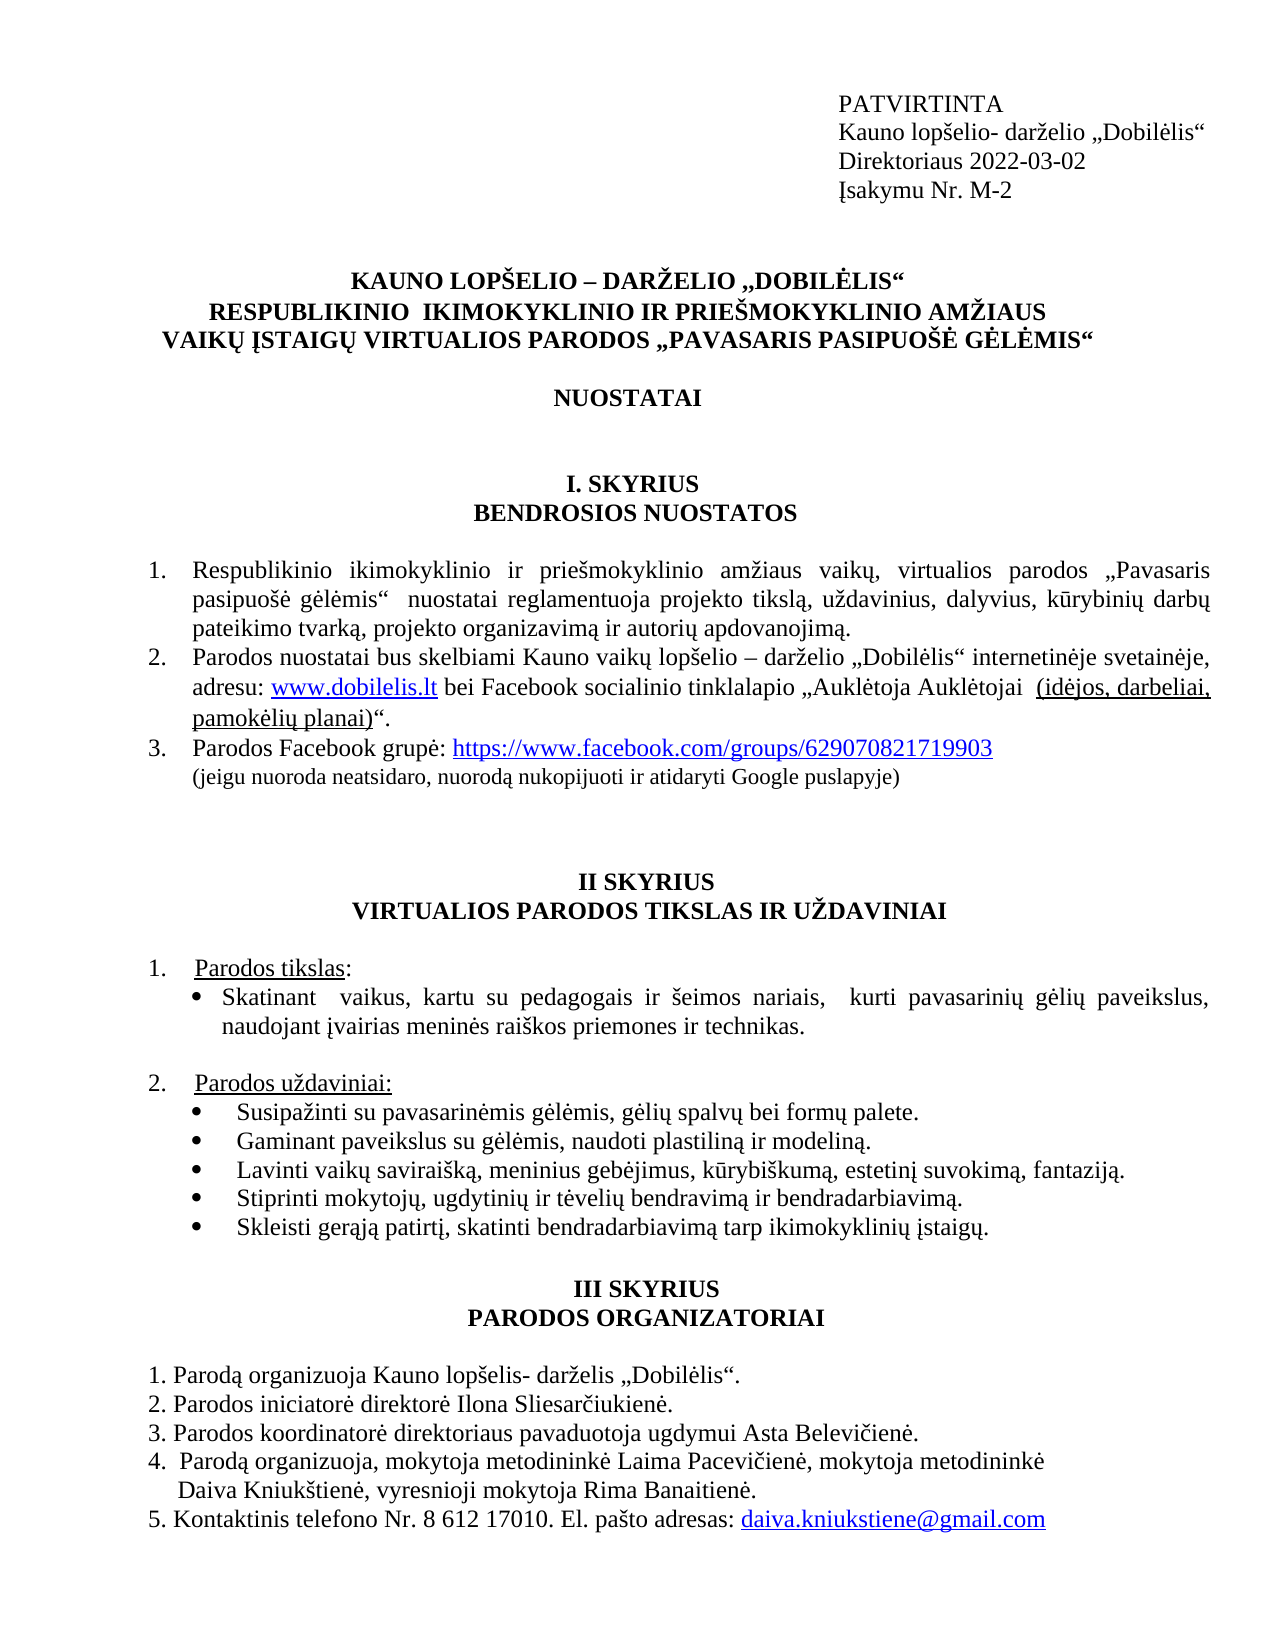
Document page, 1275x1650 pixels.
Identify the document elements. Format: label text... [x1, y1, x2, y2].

list Stiprinti mokytojų, ugdytinių ir tėvelių bendravimą ir bendradarbiavimą. [192, 1183, 1211, 1212]
text PARODOS ORGANIZATORIAI [82, 1303, 1211, 1331]
list Parodos nuostatai bus skelbiami Kauno vaikų lopšelio – darželio „Dobilėlis“ internetinėje svetainėje, adresu: www.dobilelis.lt bei Facebook socialinio tinklalapio „Auklėtoja Auklėtojai (idėjos, darbeliai, pamokėlių planai)“. [148, 642, 1211, 731]
list Lavinti vaikų saviraišką, meninius gebėjimus, kūrybiškumą, estetinį suvokimą, fantaziją. [192, 1155, 1211, 1183]
list Skleisti gerąją patirtį, skatinti bendradarbiavimą tarp ikimokyklinių įstaigų. [192, 1212, 1211, 1241]
text VAIKŲ ĮSTAIGŲ VIRTUALIOS PARODOS „PAVASARIS PASIPUOŠĖ GĖLĖMIS“ [44, 326, 1211, 354]
text VIRTUALIOS PARODOS TIKSLAS IR UŽDAVINIAI [82, 896, 1211, 925]
text Įsakymu Nr. M-2 [44, 175, 1211, 204]
list BENDROSIOS NUOSTATOS [54, 498, 1211, 527]
text KAUNO LOPŠELIO – DARŽELIO ,,DOBILĖLIS“ [44, 266, 1211, 294]
text Kauno lopšelio- darželio „Dobilėlis“ [44, 117, 1211, 146]
list Gaminant paveikslus su gėlėmis, naudoti plastiliną ir modeliną. [192, 1126, 1211, 1155]
list I. SKYRIUS [54, 469, 1211, 498]
list Skatinant vaikus, kartu su pedagogais ir šeimos nariais, kurti pavasarinių gėlių paveikslus, naudojant įvairias meninės raiškos priemones ir technikas. [192, 982, 1211, 1040]
text III SKYRIUS [82, 1274, 1211, 1303]
text II SKYRIUS [82, 867, 1211, 896]
text RESPUBLIKINIO IKIMOKYKLINIO IR PRIEŠMOKYKLINIO AMŽIAUS [44, 297, 1211, 326]
text 5. Kontaktinis telefono Nr. 8 612 17010. El. pašto adresas: daiva.kniukstiene@gmail.com [148, 1504, 1211, 1533]
list Parodos tikslas: [148, 953, 1211, 982]
list Respublikinio ikimokyklinio ir priešmokyklinio amžiaus vaikų, virtualios parodos „Pavasaris pasipuošė gėlėmis“ nuostatai reglamentuoja projekto tikslą, uždavinius, dalyvius, kūrybinių darbų pateikimo tvarką, projekto organizavimą ir autorių apdovanojimą. [148, 556, 1211, 642]
text 4. Parodą organizuoja, mokytoja metodininkė Laima Pacevičienė, mokytoja metodininkė Daiva Kniukštienė, vyresnioji mokytoja Rima Banaitienė. [148, 1446, 1211, 1504]
list Parodos Facebook grupė: https://www.facebook.com/groups/629070821719903 [148, 733, 1211, 762]
text 2. Parodos iniciatorė direktorė Ilona Sliesarčiukienė. [148, 1389, 1211, 1418]
text NUOSTATAI [44, 383, 1211, 412]
text 1. Parodą organizuoja Kauno lopšelis- darželis „Dobilėlis“. [148, 1360, 1211, 1389]
list Parodos uždaviniai: [148, 1068, 1211, 1097]
list (jeigu nuoroda neatsidaro, nuorodą nukopijuoti ir atidaryti Google puslapyje) [192, 763, 1211, 790]
text 3. Parodos koordinatorė direktoriaus pavaduotoja ugdymui Asta Belevičienė. [148, 1418, 1211, 1446]
text Direktoriaus 2022-03-02 [44, 146, 1211, 175]
text PATVIRTINTA [44, 89, 1211, 117]
list Susipažinti su pavasarinėmis gėlėmis, gėlių spalvų bei formų palete. [192, 1097, 1211, 1126]
